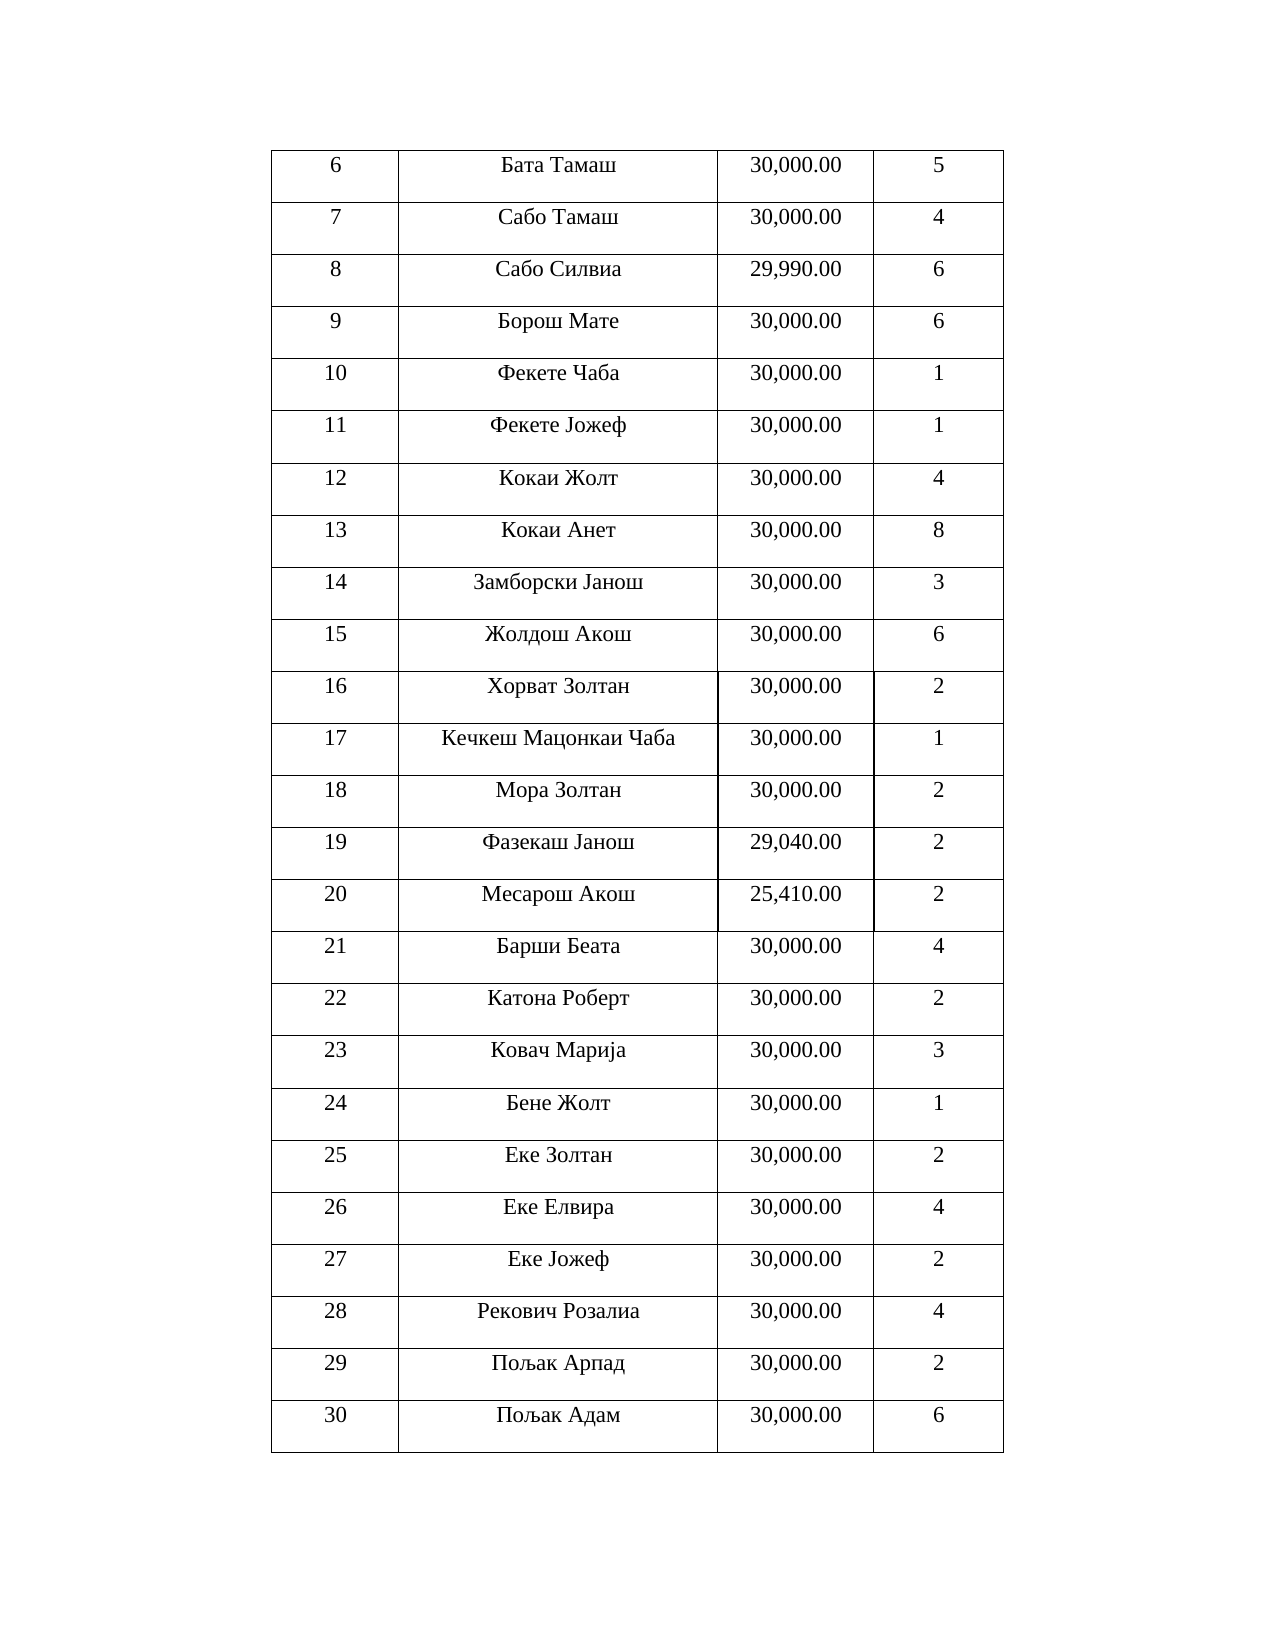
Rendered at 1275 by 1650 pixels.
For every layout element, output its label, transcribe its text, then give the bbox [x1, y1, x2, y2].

table_cell Еке Елвира [399, 1193, 717, 1244]
table_cell 30,000.00 [718, 1245, 873, 1296]
table_cell 8 [874, 516, 1003, 567]
table_cell 30,000.00 [719, 724, 873, 775]
table_cell 26 [272, 1193, 398, 1244]
table_cell Кокаи Анет [399, 516, 717, 567]
table_cell 30,000.00 [718, 932, 873, 983]
table_cell 10 [272, 359, 398, 410]
table_cell 6 [874, 255, 1003, 306]
table_cell 18 [272, 776, 398, 827]
table_cell 29 [272, 1349, 398, 1400]
table_cell Пољак Адам [399, 1401, 717, 1452]
table_cell 30,000.00 [718, 151, 873, 202]
table_cell 2 [875, 828, 1003, 879]
table_cell Еке Золтан [399, 1141, 717, 1192]
table_cell 9 [272, 307, 398, 358]
table_cell Кокаи Жолт [399, 464, 717, 514]
table_cell Фазекаш Јанош [399, 828, 717, 879]
table_cell Кечкеш Мацонкаи Чаба [399, 724, 717, 775]
table_cell 1 [874, 1089, 1003, 1139]
table_cell Борош Мате [399, 307, 717, 358]
table_cell 6 [874, 1401, 1003, 1452]
table_cell 4 [874, 1297, 1003, 1348]
table_cell 4 [874, 932, 1003, 983]
table_cell 30,000.00 [718, 568, 873, 619]
table_cell Мора Золтан [399, 776, 717, 827]
table_cell 14 [272, 568, 398, 619]
table_cell 13 [272, 516, 398, 567]
table_cell Ковач Марија [399, 1036, 717, 1087]
table_cell 6 [874, 307, 1003, 358]
table_cell 30,000.00 [718, 1193, 873, 1244]
table_cell 16 [272, 672, 398, 723]
table_cell 30,000.00 [718, 203, 873, 254]
table_cell 2 [875, 672, 1003, 723]
table_cell 19 [272, 828, 398, 879]
table_cell Пољак Арпад [399, 1349, 717, 1400]
table_cell Фекете Јожеф [399, 411, 717, 462]
table_cell 25,410.00 [719, 880, 873, 931]
table_cell 30,000.00 [719, 776, 873, 827]
table_cell 3 [874, 568, 1003, 619]
table_cell 1 [874, 359, 1003, 410]
table_cell 30,000.00 [719, 672, 873, 723]
table_cell 22 [272, 984, 398, 1035]
table_cell 3 [874, 1036, 1003, 1087]
table_cell 23 [272, 1036, 398, 1087]
table_cell 30,000.00 [718, 1036, 873, 1087]
table_cell 7 [272, 203, 398, 254]
table_cell 17 [272, 724, 398, 775]
table_cell 30,000.00 [718, 307, 873, 358]
table_cell Фекете Чаба [399, 359, 717, 410]
table_cell 30,000.00 [718, 1349, 873, 1400]
table_cell 4 [874, 464, 1003, 514]
table_cell 30,000.00 [718, 1297, 873, 1348]
table_cell 30,000.00 [718, 620, 873, 671]
table_cell 6 [272, 151, 398, 202]
table_cell Барши Беата [399, 932, 717, 983]
table_cell 5 [874, 151, 1003, 202]
table_cell Еке Јожеф [399, 1245, 717, 1296]
table_cell 2 [874, 984, 1003, 1035]
table_cell 29,040.00 [719, 828, 873, 879]
table_cell 28 [272, 1297, 398, 1348]
table_cell 15 [272, 620, 398, 671]
table_cell 2 [874, 1141, 1003, 1192]
table_cell Месарош Акош [399, 880, 717, 931]
table_cell Хорват Золтан [399, 672, 717, 723]
table_cell 30,000.00 [718, 1401, 873, 1452]
table_cell 30,000.00 [718, 359, 873, 410]
table_cell Замборски Јанош [399, 568, 717, 619]
table_cell 2 [874, 1349, 1003, 1400]
table_cell Катона Роберт [399, 984, 717, 1035]
table_cell Бата Тамаш [399, 151, 717, 202]
table_cell 6 [874, 620, 1003, 671]
table_cell 27 [272, 1245, 398, 1296]
table_cell Сабо Tамаш [399, 203, 717, 254]
table_cell 30,000.00 [718, 984, 873, 1035]
table_cell 2 [875, 776, 1003, 827]
table_cell Сабо Силвиа [399, 255, 717, 306]
table_cell 30,000.00 [718, 516, 873, 567]
table_cell 4 [874, 1193, 1003, 1244]
table_cell 24 [272, 1089, 398, 1139]
table_cell Рекович Розалиа [399, 1297, 717, 1348]
table_cell 30,000.00 [718, 411, 873, 462]
table_cell 30,000.00 [718, 464, 873, 514]
table_cell 21 [272, 932, 398, 983]
table_cell 30,000.00 [718, 1141, 873, 1192]
table_cell 20 [272, 880, 398, 931]
table_cell 4 [874, 203, 1003, 254]
table_cell Жолдош Акош [399, 620, 717, 671]
table_cell 29,990.00 [718, 255, 873, 306]
table_cell 2 [874, 1245, 1003, 1296]
table_cell 30,000.00 [718, 1089, 873, 1139]
table_cell 30 [272, 1401, 398, 1452]
table_cell 1 [875, 724, 1003, 775]
table_cell Бене Жолт [399, 1089, 717, 1139]
table_cell 2 [875, 880, 1003, 931]
table_cell 8 [272, 255, 398, 306]
table_cell 25 [272, 1141, 398, 1192]
table_cell 11 [272, 411, 398, 462]
table_cell 12 [272, 464, 398, 514]
table_cell 1 [874, 411, 1003, 462]
